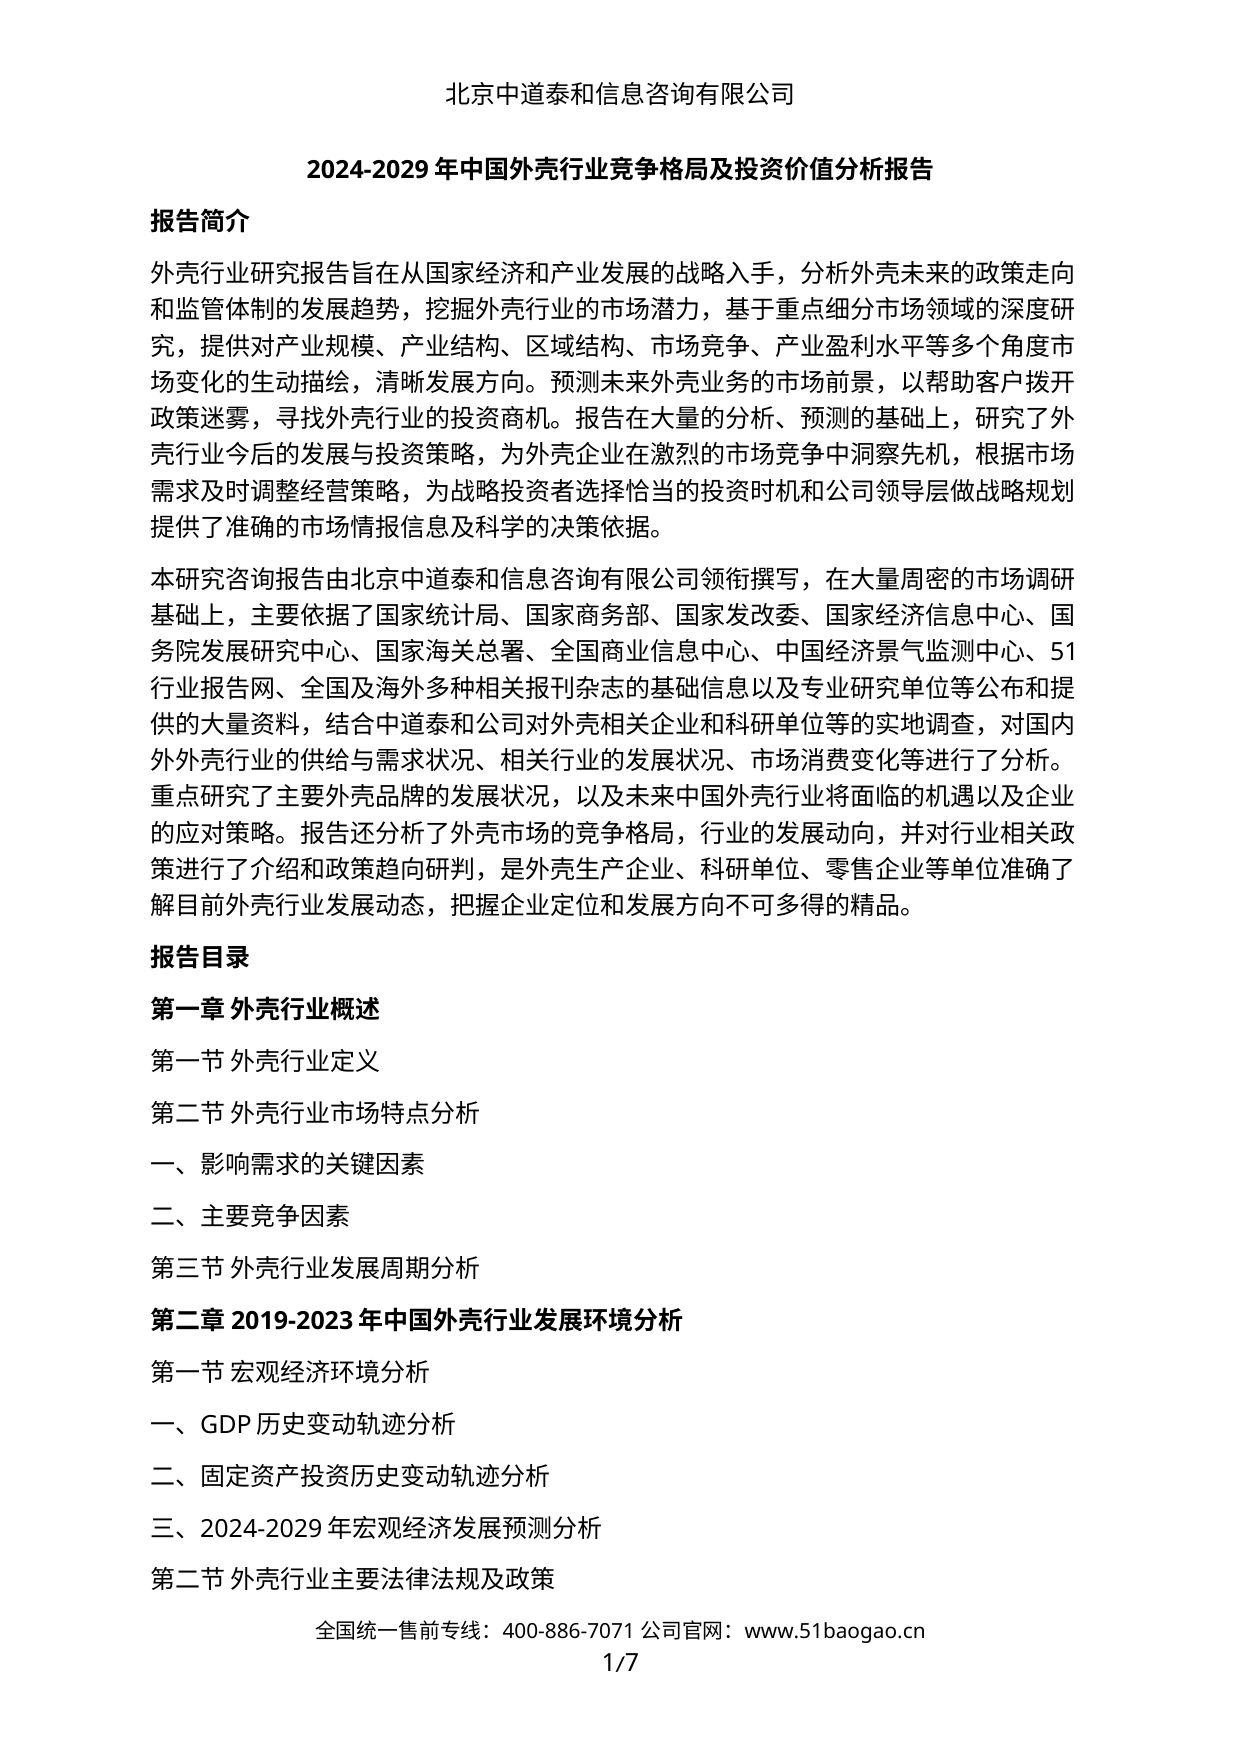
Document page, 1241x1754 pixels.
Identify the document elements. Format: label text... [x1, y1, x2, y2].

text 第一节 外壳行业定义 [150, 1041, 1090, 1077]
text 三、2024-2029年宏观经济发展预测分析 [150, 1508, 1090, 1544]
text 第二节 外壳行业主要法律法规及政策 [150, 1560, 1090, 1596]
text 二、主要竞争因素 [150, 1197, 1090, 1233]
text 第一章 外壳行业概述 [150, 989, 1090, 1026]
text 外壳行业研究报告旨在从国家经济和产业发展的战略入手，分析外壳未来的政策走向和监管体制的发展趋势，挖掘外壳行业的市场潜力，基于重点细分市场领域的深度研究，提供对产业规模、产业结构、区域结构、市场竞争、产业盈利水平等多个角度市场变化的生动描绘，清晰发展方向。预测未来外壳业务的市场前景，以帮助客户拨开政策迷雾，寻找外壳行业的投资商机。报告在大量的分析、预测的基础上，研究了外壳行业今后的发展与投资策略，为外壳企业在激烈的市场竞争中洞察先机，根据市场需求及时调整经营策略，为战略投资者选择恰当的投资时机和公司领导层做战略规划提供了准确的市场情报信息及科学的决策依据。 [150, 254, 1090, 544]
text 第一节 宏观经济环境分析 [150, 1352, 1090, 1389]
text 第二节 外壳行业市场特点分析 [150, 1093, 1090, 1129]
text 一、影响需求的关键因素 [150, 1145, 1090, 1181]
text 一、GDP历史变动轨迹分析 [150, 1404, 1090, 1441]
text 第二章 2019-2023年中国外壳行业发展环境分析 [150, 1301, 1090, 1337]
text 第三节 外壳行业发展周期分析 [150, 1249, 1090, 1285]
text 二、固定资产投资历史变动轨迹分析 [150, 1456, 1090, 1492]
text 报告目录 [150, 937, 1090, 974]
text 报告简介 [150, 202, 1090, 238]
text 本研究咨询报告由北京中道泰和信息咨询有限公司领衔撰写，在大量周密的市场调研基础上，主要依据了国家统计局、国家商务部、国家发改委、国家经济信息中心、国务院发展研究中心、国家海关总署、全国商业信息中心、中国经济景气监测中心、51行业报告网、全国及海外多种相关报刊杂志的基础信息以及专业研究单位等公布和提供的大量资料，结合中道泰和公司对外壳相关企业和科研单位等的实地调查，对国内外外壳行业的供给与需求状况、相关行业的发展状况、市场消费变化等进行了分析。重点研究了主要外壳品牌的发展状况，以及未来中国外壳行业将面临的机遇以及企业的应对策略。报告还分析了外壳市场的竞争格局，行业的发展动向，并对行业相关政策进行了介绍和政策趋向研判，是外壳生产企业、科研单位、零售企业等单位准确了解目前外壳行业发展动态，把握企业定位和发展方向不可多得的精品。 [150, 559, 1090, 922]
text 2024-2029年中国外壳行业竞争格局及投资价值分析报告 [150, 150, 1090, 186]
